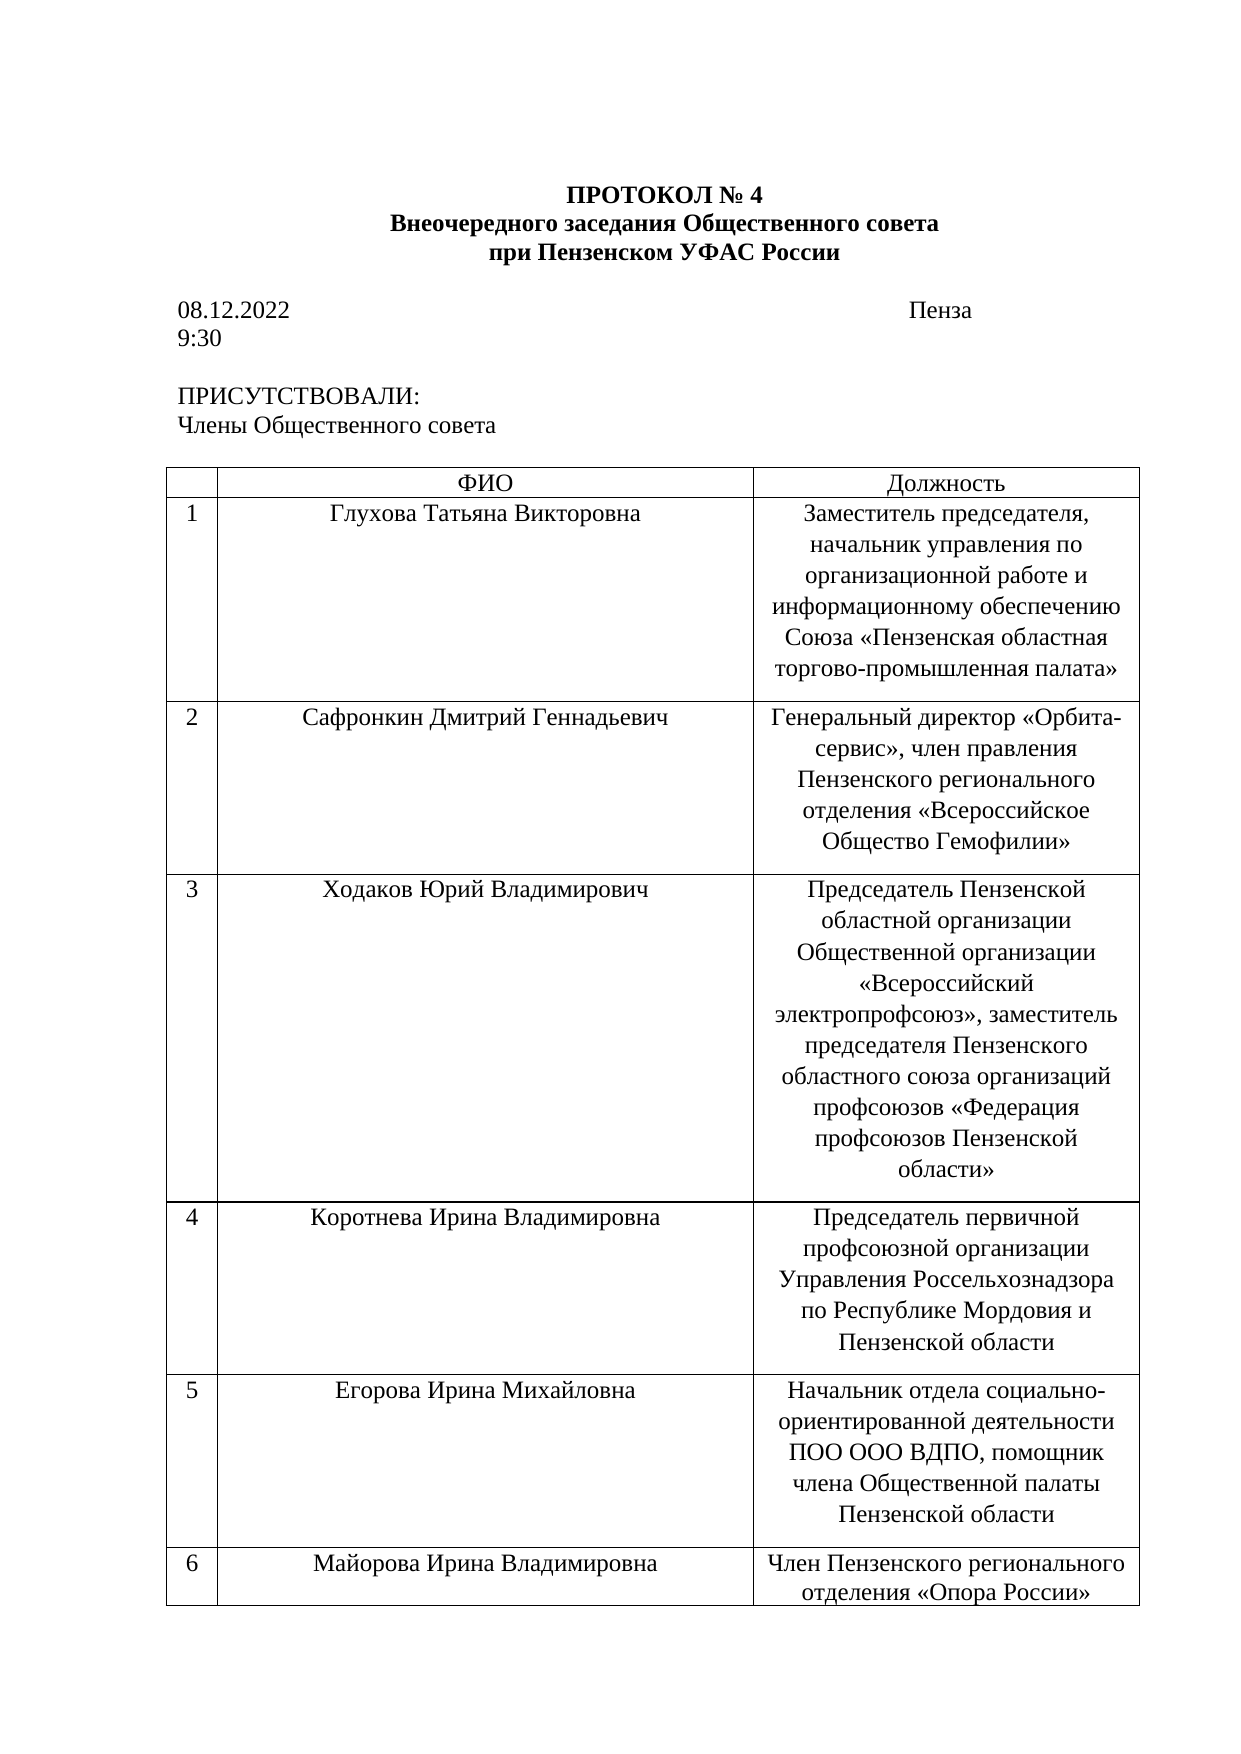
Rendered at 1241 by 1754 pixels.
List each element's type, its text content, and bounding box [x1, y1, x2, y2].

text ПРИСУТСТВОВАЛИ: [177, 381, 1152, 410]
table_cell Член Пензенского регионального отделения «Опора России» [754, 1548, 1139, 1605]
table_cell Председатель первичной профсоюзной организации Управления Россельхознадзора по Республике Мордовия и Пензенской области [754, 1203, 1139, 1374]
table_cell 6 [167, 1548, 217, 1605]
table_cell 4 [167, 1203, 217, 1374]
table_cell Коротнева Ирина Владимировна [218, 1203, 753, 1374]
table_cell Майорова Ирина Владимировна [218, 1548, 753, 1605]
text Члены Общественного совета [177, 410, 1152, 438]
table_header [167, 468, 217, 497]
table_cell Глухова Татьяна Викторовна [218, 498, 753, 701]
text при Пензенском УФАС России [177, 237, 1152, 266]
text ПРОТОКОЛ № 4 [177, 180, 1152, 208]
text 08.12.2022 Пенза [177, 295, 1152, 323]
table_cell Генеральный директор «Орбита-сервис», член правления Пензенского регионального отделения «Всероссийское Общество Гемофилии» [754, 702, 1139, 873]
table_cell 2 [167, 702, 217, 873]
text Внеочередного заседания Общественного совета [177, 208, 1152, 237]
table_cell 1 [167, 498, 217, 701]
table_cell Сафронкин Дмитрий Геннадьевич [218, 702, 753, 873]
table_cell 3 [167, 875, 217, 1201]
table_header ФИО [218, 468, 753, 497]
text 9:30 [177, 323, 1152, 352]
table_cell Начальник отдела социально-ориентированной деятельности ПОО ООО ВДПО, помощник члена Общественной палаты Пензенской области [754, 1375, 1139, 1547]
table_cell 5 [167, 1375, 217, 1547]
table_cell Заместитель председателя, начальник управления по организационной работе и информационному обеспечению Союза «Пензенская областная торгово-промышленная палата» [754, 498, 1139, 701]
table_cell Председатель Пензенской областной организации Общественной организации «Всероссийский электропрофсоюз», заместитель председателя Пензенского областного союза организаций профсоюзов «Федерация профсоюзов Пензенской области» [754, 875, 1139, 1201]
table_header Должность [754, 468, 1139, 497]
table_cell Егорова Ирина Михайловна [218, 1375, 753, 1547]
table_cell Ходаков Юрий Владимирович [218, 875, 753, 1201]
